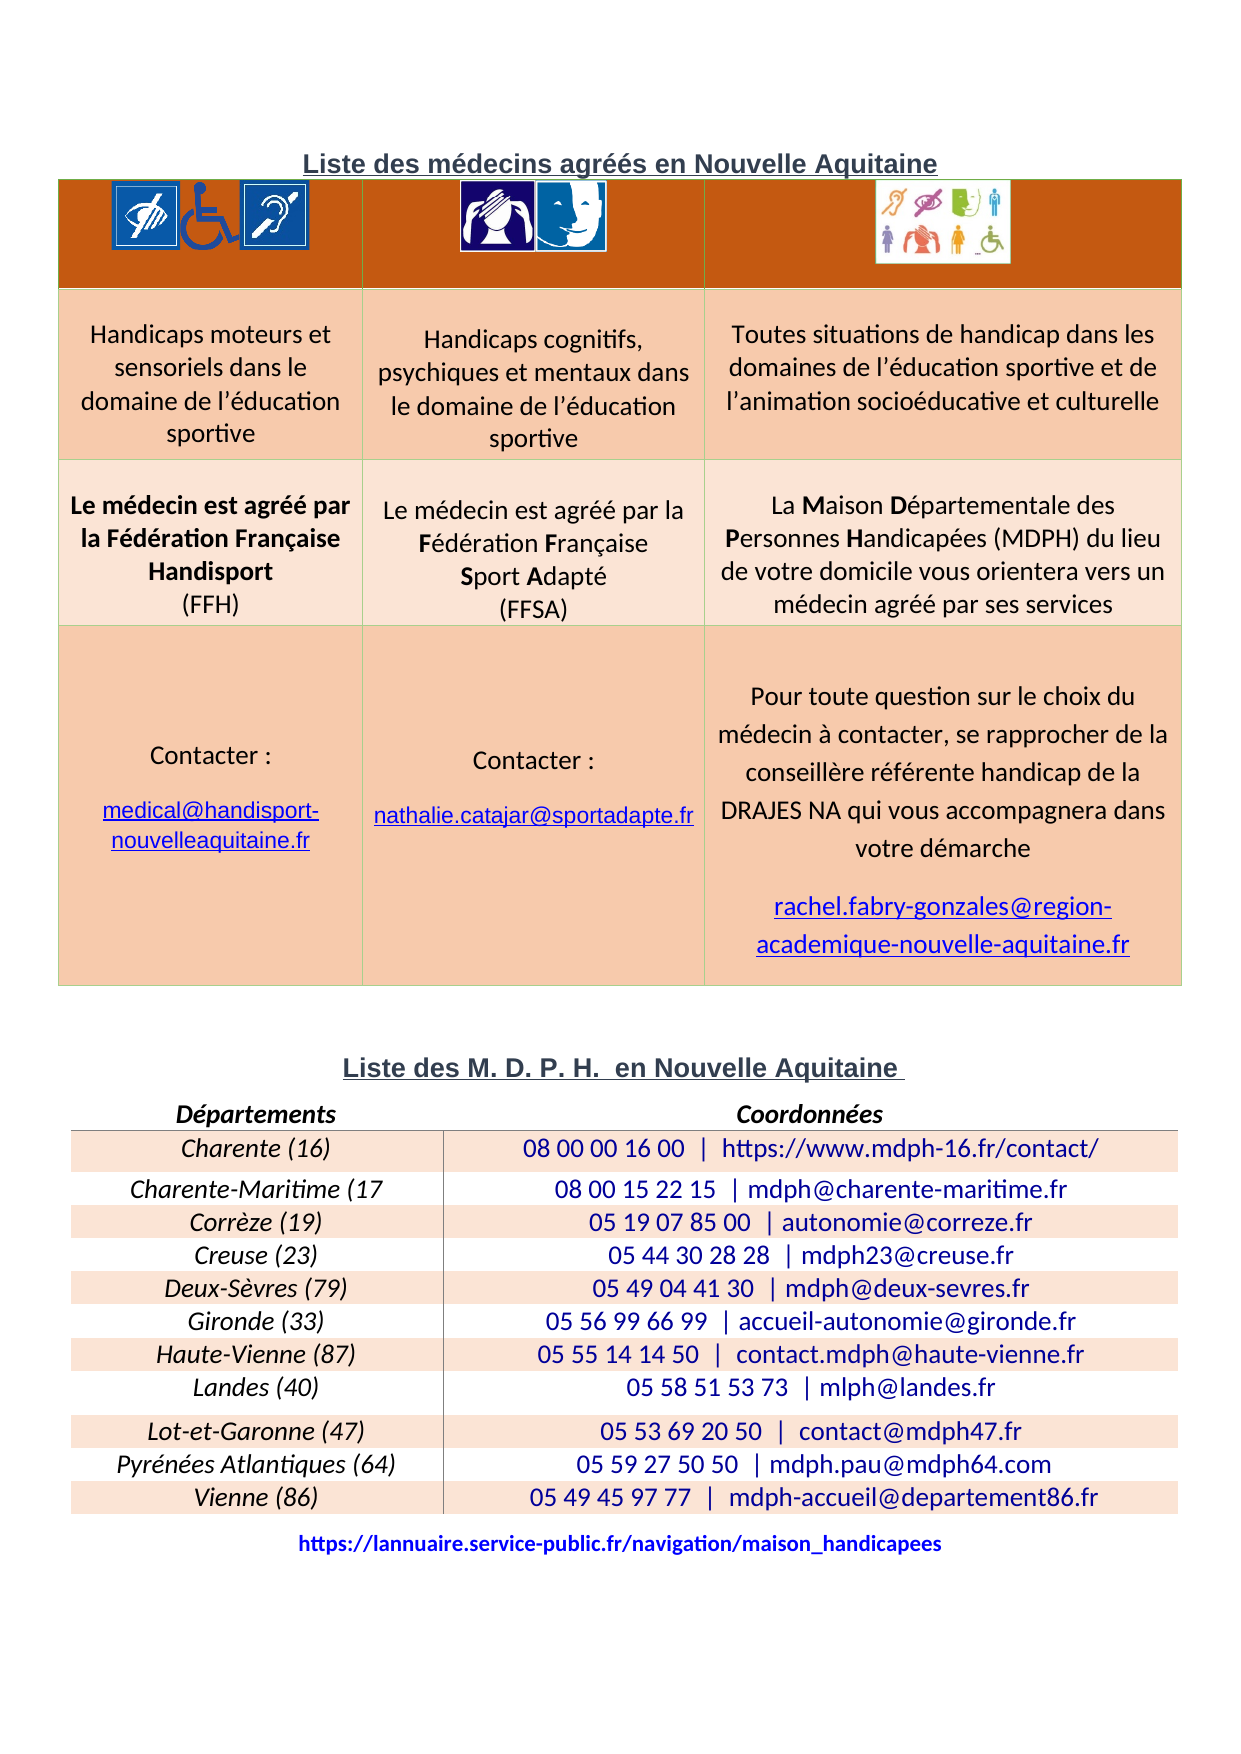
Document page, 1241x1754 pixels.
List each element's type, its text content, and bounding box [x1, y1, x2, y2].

table_cell Le médecin est agréé par la Fédération Française Handisport (FFH) [59, 460, 362, 625]
picture [239, 180, 310, 250]
picture [460, 180, 607, 252]
table_header [363, 180, 704, 288]
table_cell Le médecin est agréé par la Fédération Française Sport Adapté (FFSA) [363, 460, 704, 625]
table_cell Toutes situations de handicap dans les domaines de l’éducation sportive et de l’animation socioéducative et culturelle [705, 290, 1181, 459]
table_header [59, 180, 362, 288]
table_header [705, 180, 1181, 288]
table_cell Contacter : medical@handisport-nouvelleaquitaine.fr [59, 626, 362, 985]
text Liste des médecins agréés en Nouvelle Aquitaine [148, 148, 1093, 179]
table_cell Contacter : nathalie.catajar@sportadapte.fr [363, 626, 704, 985]
table_cell Handicaps cognitifs, psychiques et mentaux dans le domaine de l’éducation sportive [363, 290, 704, 459]
picture [111, 181, 181, 250]
table_cell Handicaps moteurs et sensoriels dans le domaine de l’éducation sportive [59, 290, 362, 459]
table_cell La Maison Départementale des Personnes Handicapées (MDPH) du lieu de votre domicile vous orientera vers un médecin agréé par ses services [705, 460, 1181, 625]
picture [875, 180, 1011, 264]
table_cell Pour toute question sur le choix du médecin à contacter, se rapprocher de la conseillère référente handicap de la DRAJES NA qui vous accompagnera dans votre démarche rachel.fabry-gonzales@region-academique-nouvelle-aquitaine.fr [705, 626, 1181, 985]
